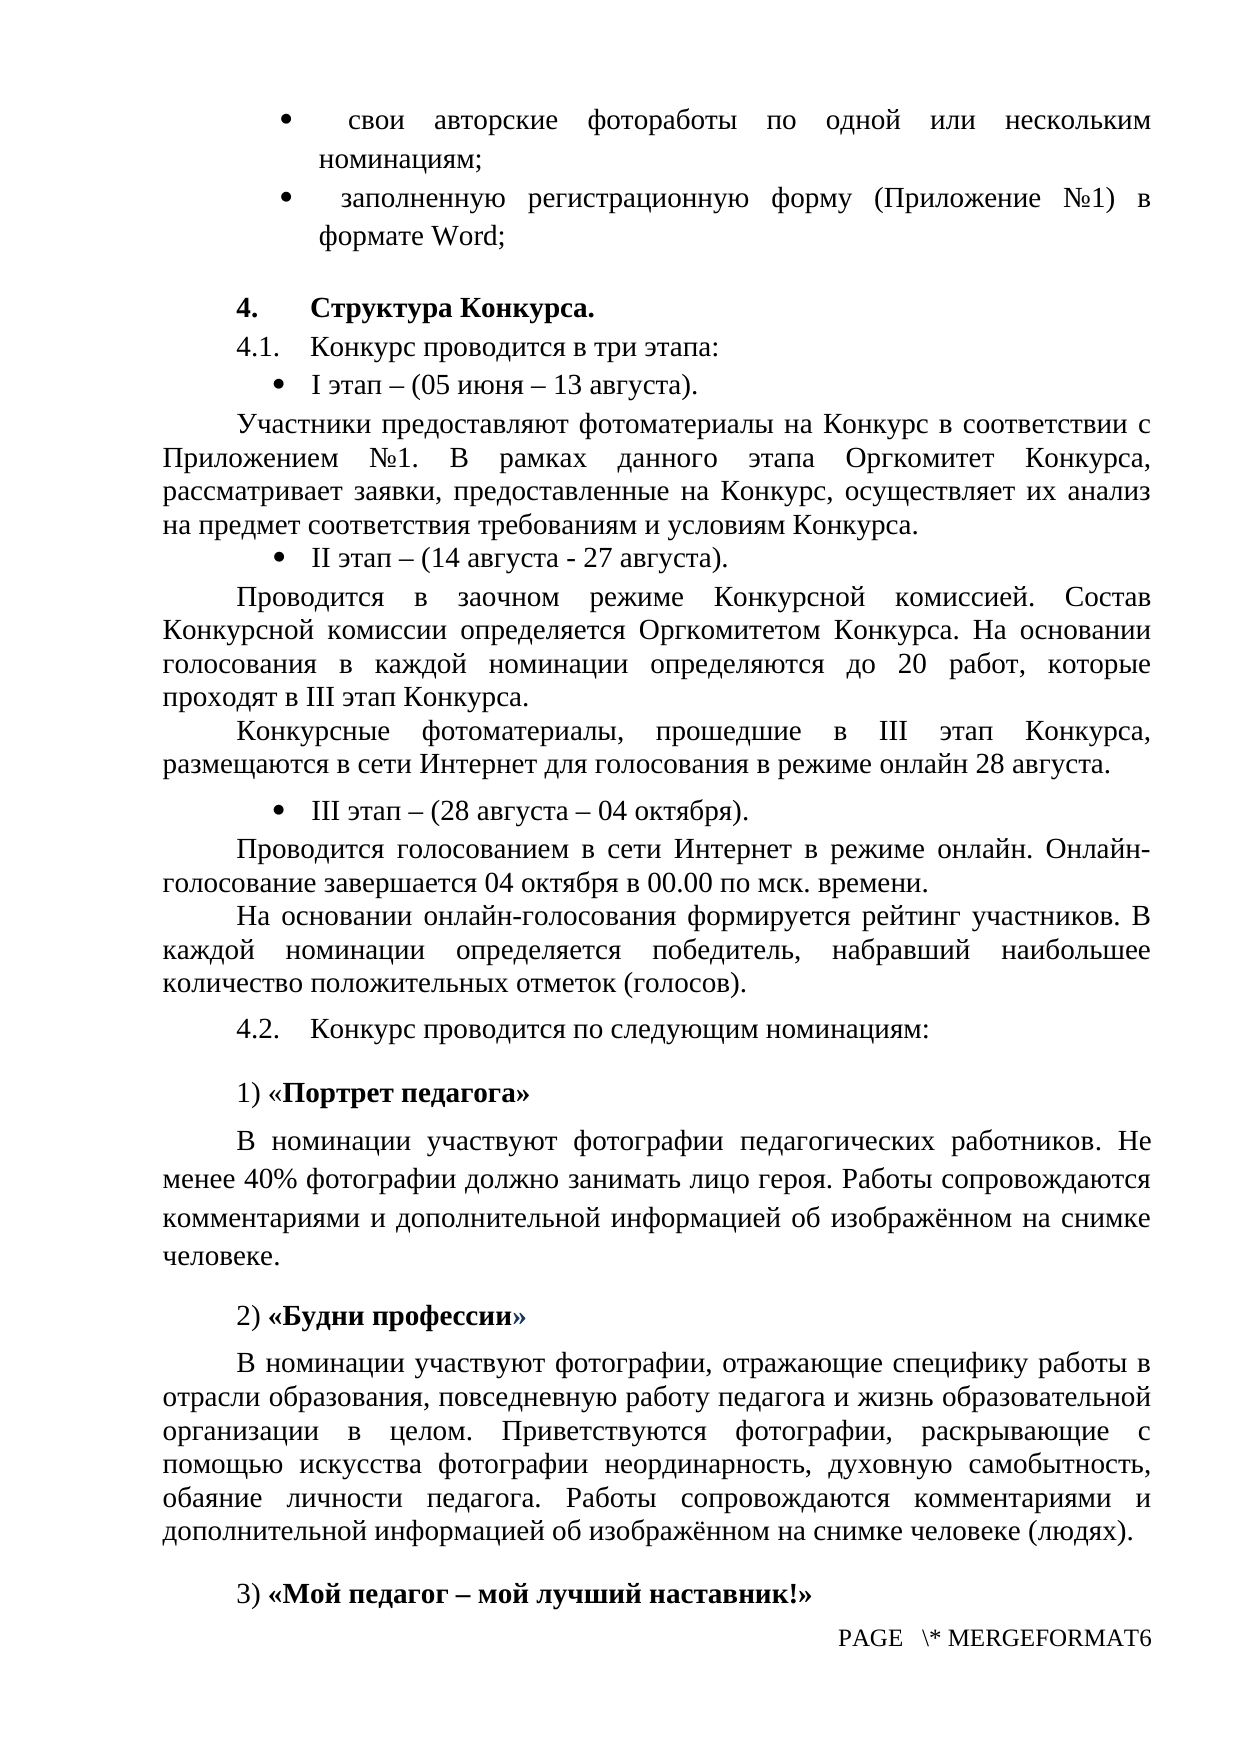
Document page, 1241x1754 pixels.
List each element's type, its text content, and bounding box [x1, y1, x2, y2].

text Участники предоставляют фотоматериалы на Конкурс в соответствии с Приложением №1. В рамках данного этапа Оргкомитет Конкурса, рассматривает заявки, предоставленные на Конкурс, осуществляет их анализ на предмет соответствия требованиям и условиям Конкурса. [162, 406, 1152, 540]
text Конкурсные фотоматериалы, прошедшие в III этап Конкурса, размещаются в сети Интернет для голосования в режиме онлайн 28 августа. [162, 713, 1152, 780]
text В номинации участвуют фотографии педагогических работников. Не менее 40% фотографии должно занимать лицо героя. Работы сопровождаются комментариями и дополнительной информацией об изображённом на снимке человеке. [162, 1123, 1152, 1272]
text В номинации участвуют фотографии, отражающие специфику работы в отрасли образования, повседневную работу педагога и жизнь образовательной организации в целом. Приветствуются фотографии, раскрывающие с помощью искусства фотографии неординарность, духовную самобытность, обаяние личности педагога. Работы сопровождаются комментариями и дополнительной информацией об изображённом на снимке человеке (людях). [162, 1346, 1152, 1547]
text 3) «Мой педагог – мой лучший наставник!» [162, 1576, 1152, 1609]
list заполненную регистрационную форму (Приложение №1) в формате Word; [281, 180, 1152, 252]
list I этап – (05 июня – 13 августа). [274, 367, 1152, 401]
text Проводится в заочном режиме Конкурсной комиссией. Состав Конкурсной комиссии определяется Оргкомитетом Конкурса. На основании голосования в каждой номинации определяются до 20 работ, которые проходят в III этап Конкурса. [162, 579, 1152, 713]
list Конкурс проводится в три этапа: [162, 329, 1152, 362]
text Проводится голосованием в сети Интернет в режиме онлайн. Онлайн-голосование завершается 04 октября в 00.00 по мск. времени. [162, 831, 1152, 898]
text 1) «Портрет педагога» [162, 1075, 1152, 1109]
text На основании онлайн-голосования формируется рейтинг участников. В каждой номинации определяется победитель, набравший наибольшее количество положительных отметок (голосов). [162, 898, 1152, 999]
list Структура Конкурса. [162, 290, 1152, 324]
text 2) «Будни профессии» [162, 1298, 1152, 1331]
list II этап – (14 августа - 27 августа). [274, 540, 1152, 574]
list свои авторские фотоработы по одной или нескольким номинациям; [281, 102, 1152, 175]
list III этап – (28 августа – 04 октября). [274, 793, 1152, 826]
list Конкурс проводится по следующим номинациям: [162, 1012, 1152, 1045]
